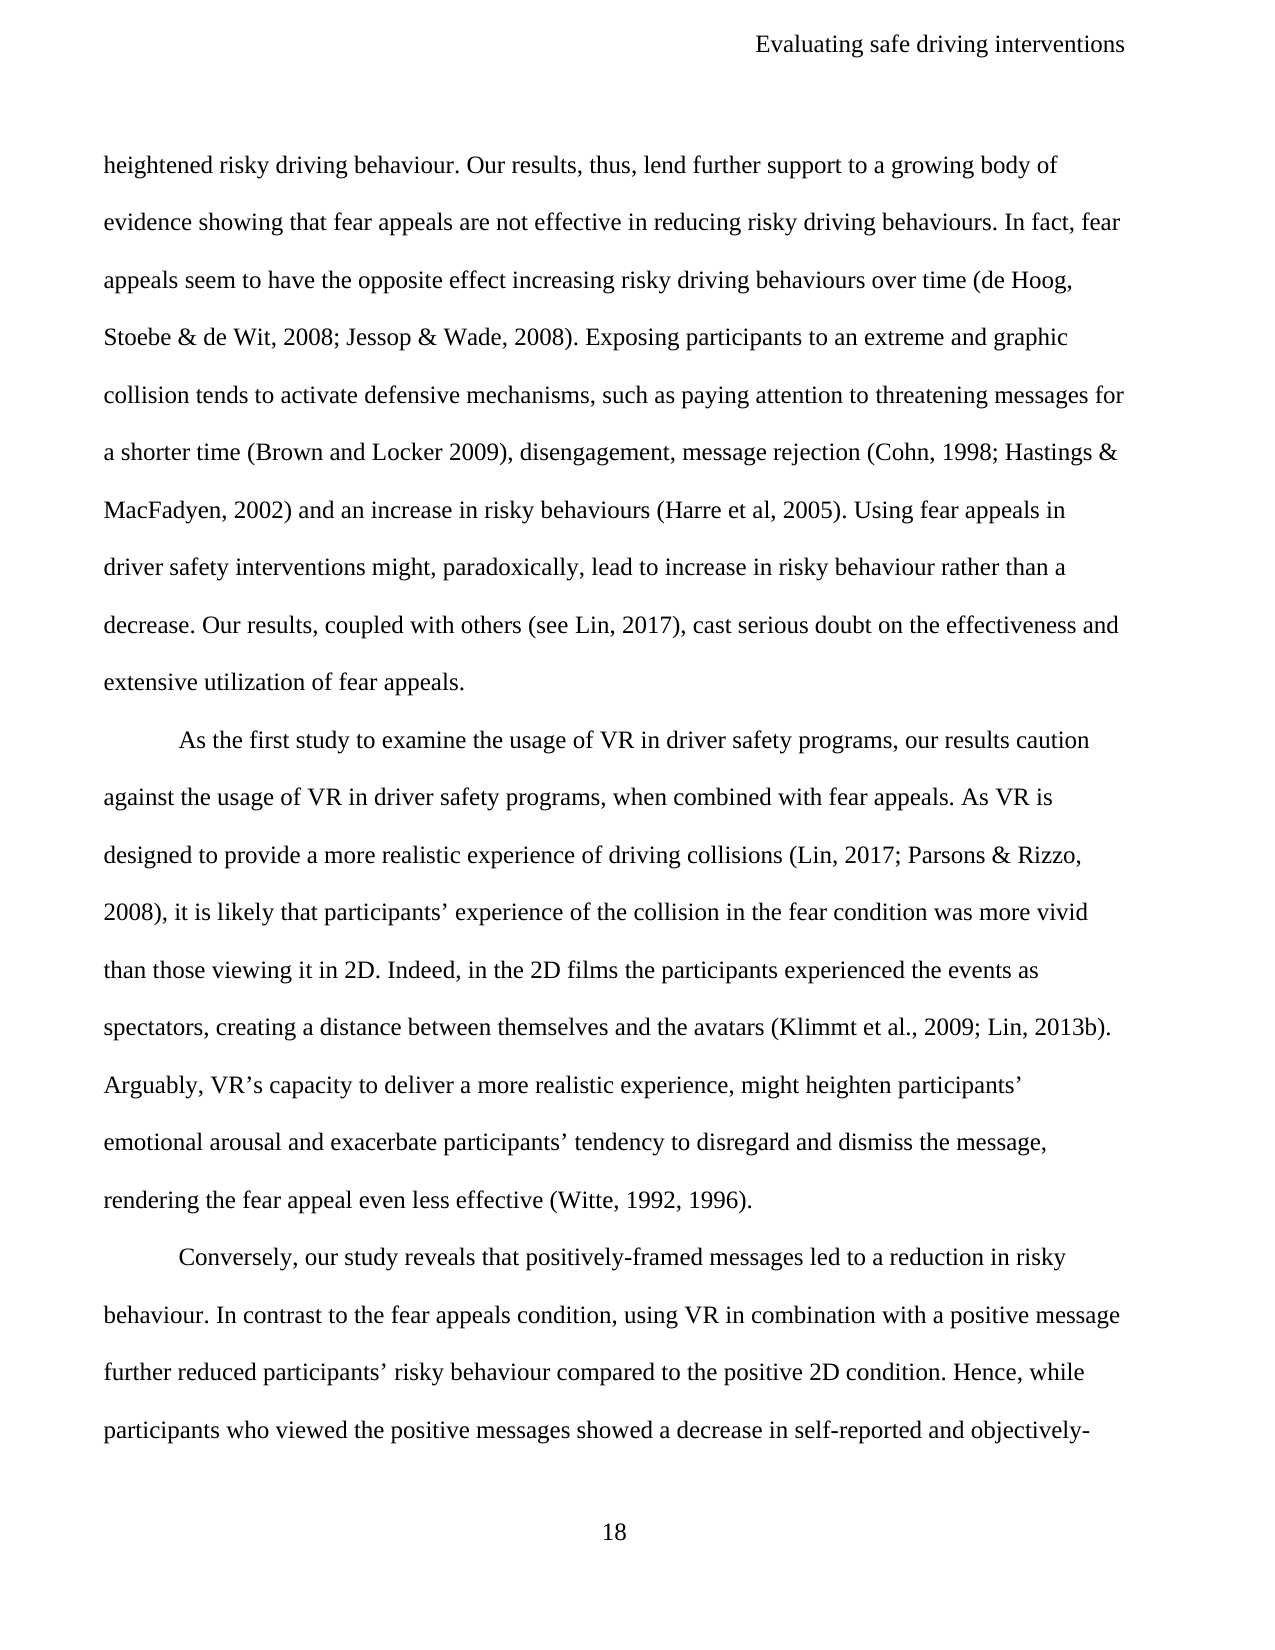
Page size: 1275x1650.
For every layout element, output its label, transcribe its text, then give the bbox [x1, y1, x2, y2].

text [103, 1242, 1125, 1444]
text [103, 150, 1125, 696]
text As the first study to examine the usage of VR in driver safety programs, our results caution against the usage of VR in driver safety programs, when combined with fear appeals. As VR is designed to provide a more realistic experience of driving collisions (Lin, 2017; Parsons & Rizzo, 2008), it is likely that participants’ experience of the collision in the fear condition was more vivid than those viewing it in 2D. Indeed, in the 2D films the participants experienced the events as spectators, creating a distance between themselves and the avatars (Klimmt et al., 2009; Lin, 2013b). Arguably, VR’s capacity to deliver a more realistic experience, might heighten participants’ emotional arousal and exacerbate participants’ tendency to disregard and dismiss the message, rendering the fear appeal even less effective (Witte, 1992, 1996). [103, 725, 1125, 1214]
